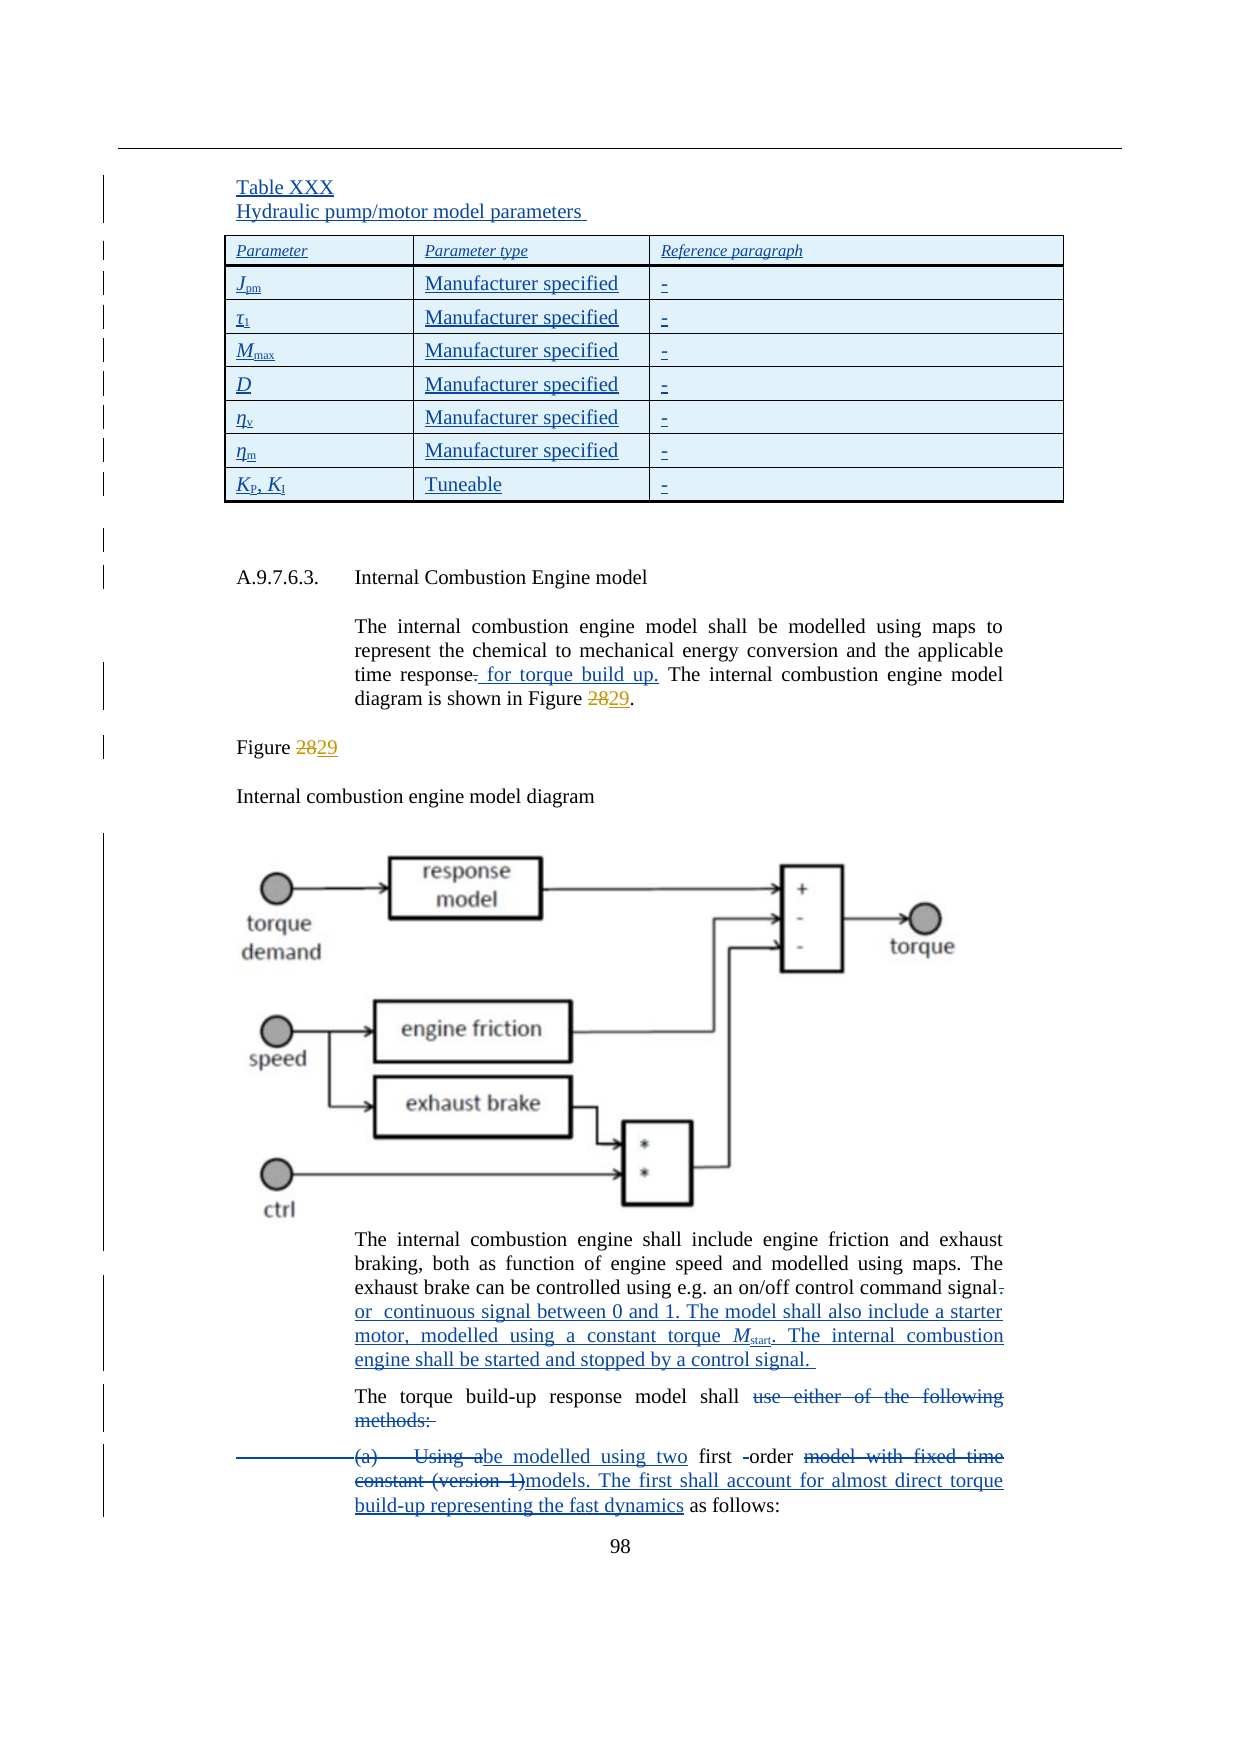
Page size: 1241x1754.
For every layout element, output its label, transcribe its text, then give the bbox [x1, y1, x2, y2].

text The torque build-up response model shall [236, 1384, 1004, 1432]
text A.9.7.6.3. Internal Combustion Engine model [236, 565, 1004, 589]
text first order as follows: [236, 1444, 1004, 1517]
text The internal combustion engine shall include engine friction and exhaust braking, both as function of engine speed and modelled using maps. The exhaust brake can be controlled using e.g. an on/off control command signal [236, 1227, 1004, 1371]
subtitle Internal combustion engine model diagram [236, 784, 1122, 808]
text The internal combustion engine model shall be modelled using maps to represent the chemical to mechanical energy conversion and the applicable time response The internal combustion engine model diagram is shown in Figure . [236, 614, 1004, 710]
picture [236, 833, 976, 1227]
subtitle Figure [236, 735, 1122, 759]
